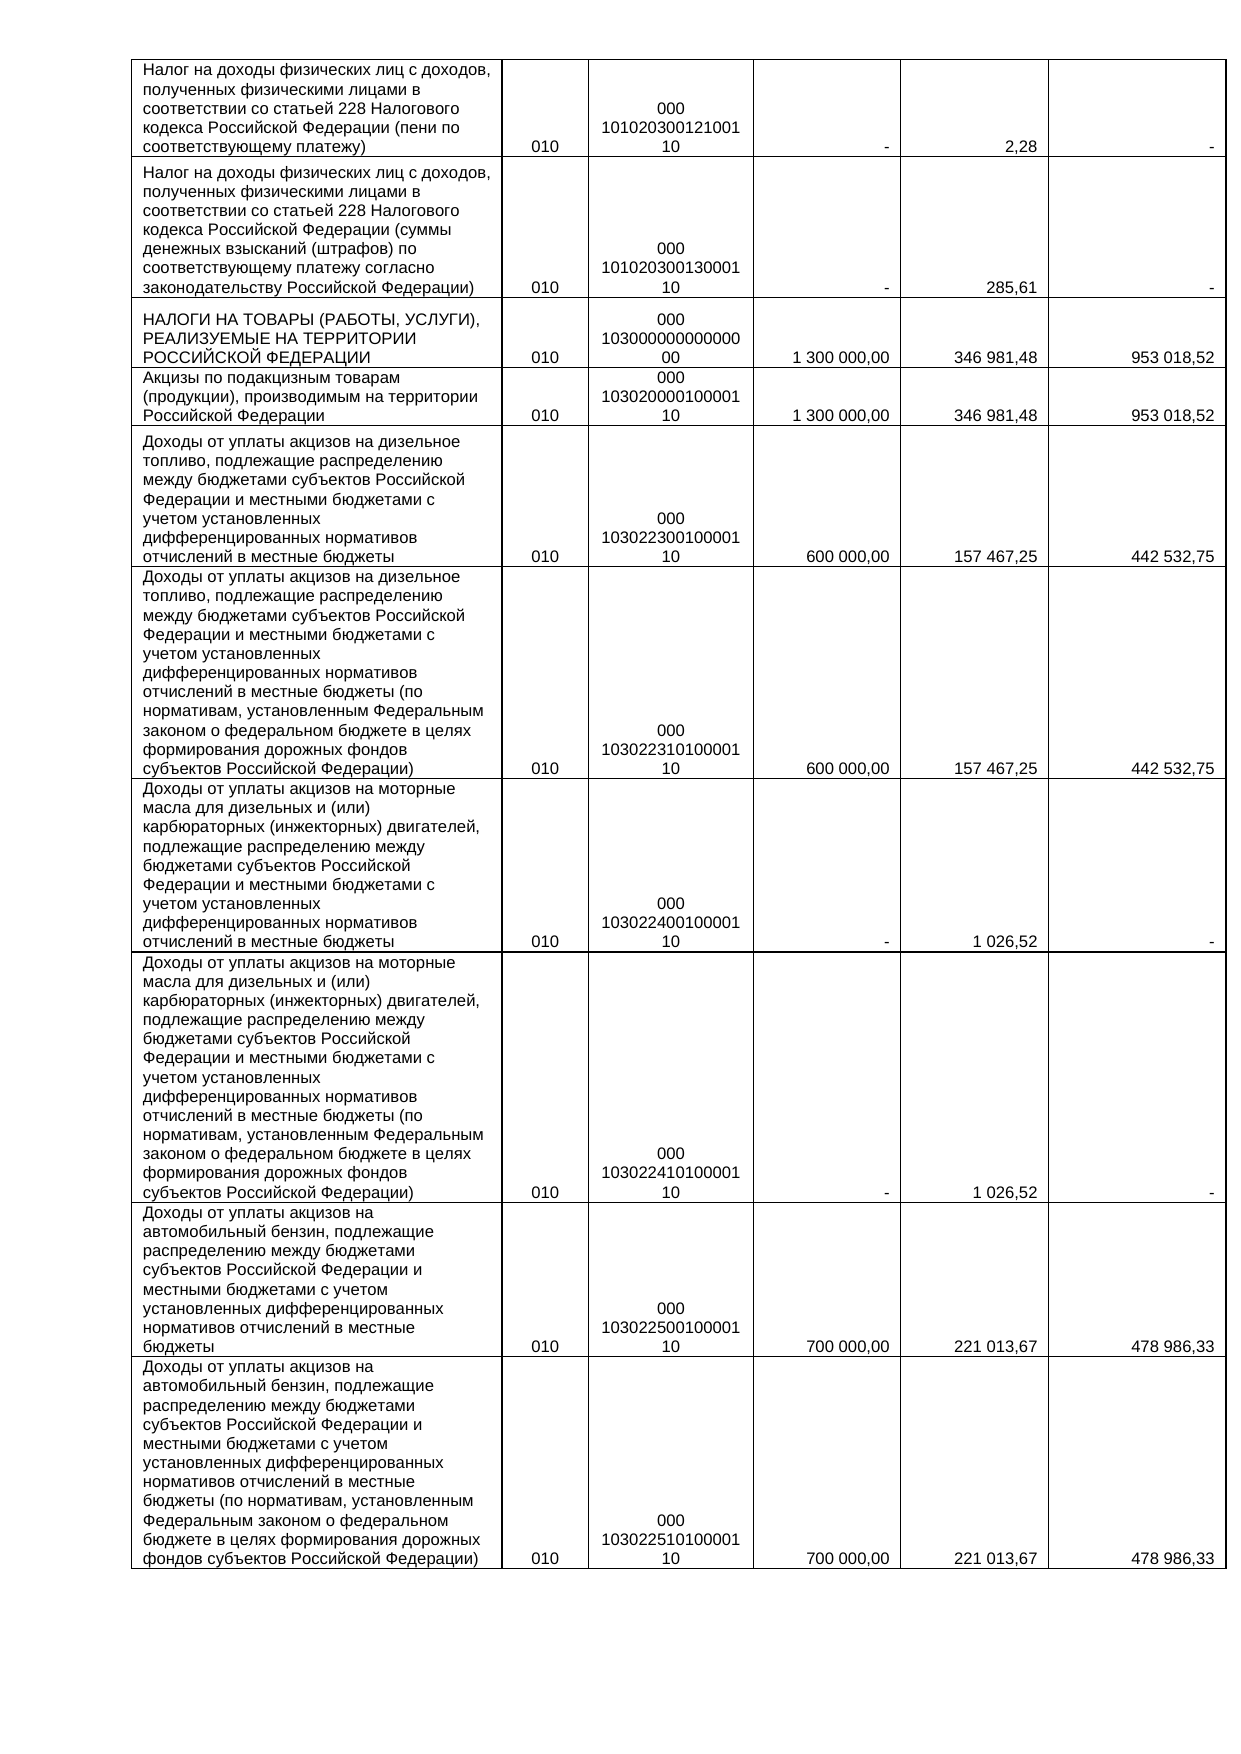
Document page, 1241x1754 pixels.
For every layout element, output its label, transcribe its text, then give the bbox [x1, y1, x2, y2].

table_cell 000 10302250010000110 [589, 1203, 753, 1356]
table_cell 953 018,52 [1049, 368, 1225, 425]
table_cell - [1049, 779, 1225, 951]
table_cell Доходы от уплаты акцизов на автомобильный бензин, подлежащие распределению между бюджетами субъектов Российской Федерации и местными бюджетами с учетом установленных дифференцированных нормативов отчислений в местные бюджеты [132, 1203, 501, 1356]
table_cell 1 026,52 [901, 953, 1048, 1202]
table_cell 346 981,48 [901, 298, 1048, 367]
table_cell 478 986,33 [1049, 1203, 1225, 1356]
table_cell 000 10302230010000110 [589, 426, 753, 566]
table_cell 700 000,00 [754, 1357, 900, 1568]
table_cell 000 10102030012100110 [589, 60, 753, 156]
table_cell 010 [503, 368, 588, 425]
table_cell 600 000,00 [754, 567, 900, 778]
table_cell Доходы от уплаты акцизов на дизельное топливо, подлежащие распределению между бюджетами субъектов Российской Федерации и местными бюджетами с учетом установленных дифференцированных нормативов отчислений в местные бюджеты (по нормативам, установленным Федеральным законом о федеральном бюджете в целях формирования дорожных фондов субъектов Российской Федерации) [132, 567, 501, 778]
table_cell 1 026,52 [901, 779, 1048, 951]
table_cell 221 013,67 [901, 1357, 1048, 1568]
table_cell Доходы от уплаты акцизов на моторные масла для дизельных и (или) карбюраторных (инжекторных) двигателей, подлежащие распределению между бюджетами субъектов Российской Федерации и местными бюджетами с учетом установленных дифференцированных нормативов отчислений в местные бюджеты [132, 779, 501, 951]
table_cell 010 [503, 1203, 588, 1356]
table_cell 010 [503, 298, 588, 367]
table_cell 010 [503, 1357, 588, 1568]
table_cell 1 300 000,00 [754, 298, 900, 367]
table_cell - [1049, 157, 1225, 297]
table_cell - [1049, 953, 1225, 1202]
table_cell Доходы от уплаты акцизов на моторные масла для дизельных и (или) карбюраторных (инжекторных) двигателей, подлежащие распределению между бюджетами субъектов Российской Федерации и местными бюджетами с учетом установленных дифференцированных нормативов отчислений в местные бюджеты (по нормативам, установленным Федеральным законом о федеральном бюджете в целях формирования дорожных фондов субъектов Российской Федерации) [132, 953, 501, 1202]
table_cell 157 467,25 [901, 426, 1048, 566]
table_cell 478 986,33 [1049, 1357, 1225, 1568]
table_cell Налог на доходы физических лиц с доходов, полученных физическими лицами в соответствии со статьей 228 Налогового кодекса Российской Федерации (суммы денежных взысканий (штрафов) по соответствующему платежу согласно законодательству Российской Федерации) [132, 157, 501, 297]
table_cell Доходы от уплаты акцизов на дизельное топливо, подлежащие распределению между бюджетами субъектов Российской Федерации и местными бюджетами с учетом установленных дифференцированных нормативов отчислений в местные бюджеты [132, 426, 501, 566]
table_cell 600 000,00 [754, 426, 900, 566]
table_cell 2,28 [901, 60, 1048, 156]
table_cell Акцизы по подакцизным товарам (продукции), производимым на территории Российской Федерации [132, 368, 501, 425]
table_cell 000 10302231010000110 [589, 567, 753, 778]
table_cell 000 10302241010000110 [589, 953, 753, 1202]
table_cell 000 10302251010000110 [589, 1357, 753, 1568]
table_cell 000 10102030013000110 [589, 157, 753, 297]
table_cell 000 10300000000000000 [589, 298, 753, 367]
table_cell 442 532,75 [1049, 567, 1225, 778]
table_cell 346 981,48 [901, 368, 1048, 425]
table_cell 221 013,67 [901, 1203, 1048, 1356]
table_cell 157 467,25 [901, 567, 1048, 778]
table_cell 953 018,52 [1049, 298, 1225, 367]
table_cell 000 10302000010000110 [589, 368, 753, 425]
table_cell 700 000,00 [754, 1203, 900, 1356]
table_cell - [1049, 60, 1225, 156]
table_cell - [754, 953, 900, 1202]
table_cell 010 [503, 567, 588, 778]
table_cell 010 [503, 426, 588, 566]
table_cell 010 [503, 779, 588, 951]
table_cell 010 [503, 157, 588, 297]
table_cell Доходы от уплаты акцизов на автомобильный бензин, подлежащие распределению между бюджетами субъектов Российской Федерации и местными бюджетами с учетом установленных дифференцированных нормативов отчислений в местные бюджеты (по нормативам, установленным Федеральным законом о федеральном бюджете в целях формирования дорожных фондов субъектов Российской Федерации) [132, 1357, 501, 1568]
table_cell 000 10302240010000110 [589, 779, 753, 951]
table_cell 010 [503, 953, 588, 1202]
table_cell - [754, 157, 900, 297]
table_cell - [754, 60, 900, 156]
table_cell 442 532,75 [1049, 426, 1225, 566]
table_cell НАЛОГИ НА ТОВАРЫ (РАБОТЫ, УСЛУГИ), РЕАЛИЗУЕМЫЕ НА ТЕРРИТОРИИ РОССИЙСКОЙ ФЕДЕРАЦИИ [132, 298, 501, 367]
table_cell 285,61 [901, 157, 1048, 297]
table_cell Налог на доходы физических лиц с доходов, полученных физическими лицами в соответствии со статьей 228 Налогового кодекса Российской Федерации (пени по соответствующему платежу) [132, 60, 501, 156]
table_cell 1 300 000,00 [754, 368, 900, 425]
table_cell - [754, 779, 900, 951]
table_cell 010 [503, 60, 588, 156]
